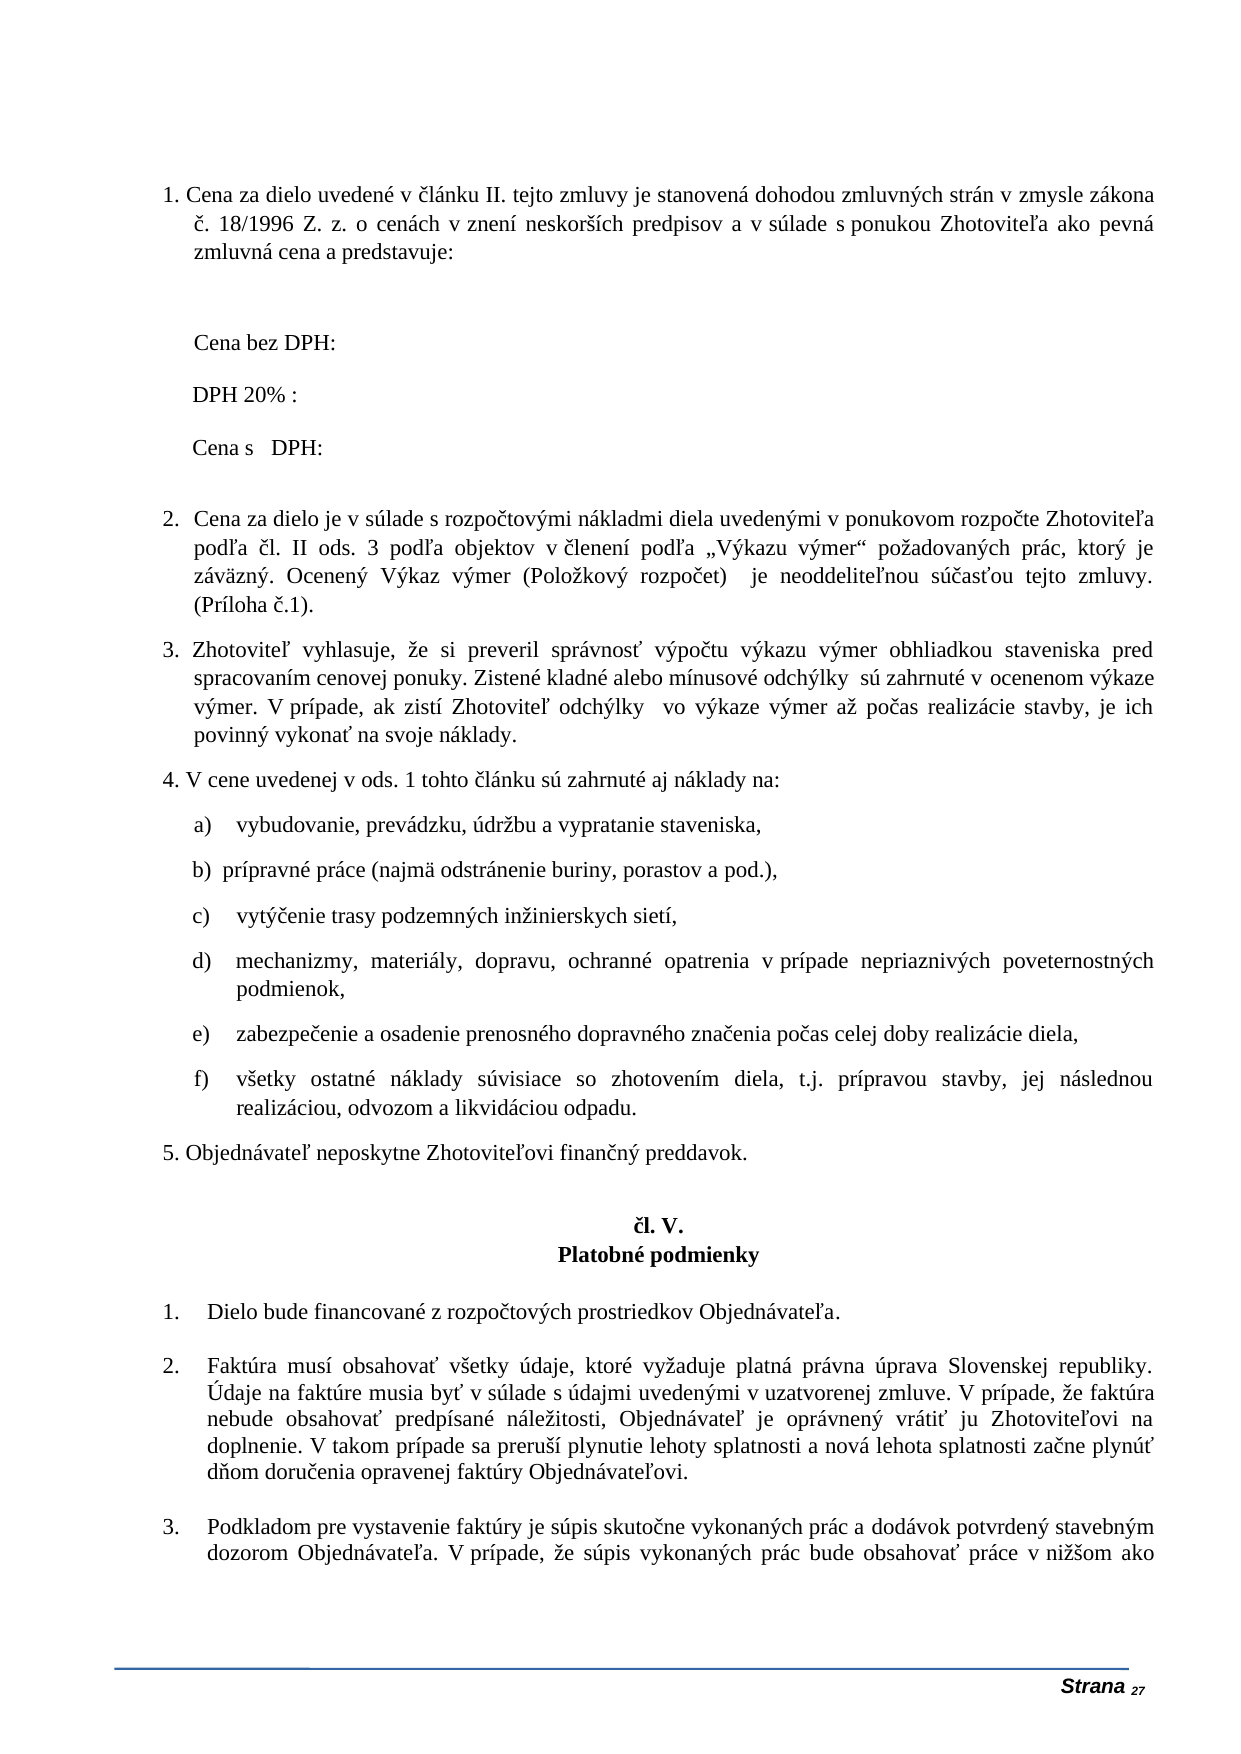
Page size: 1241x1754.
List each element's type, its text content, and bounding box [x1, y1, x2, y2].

text e) zabezpečenie a osadenie prenosného dopravného značenia počas celej doby realizácie diela, [192, 1020, 1154, 1047]
text 4. V cene uvedenej v ods. 1 tohto článku sú zahrnuté aj náklady na: [162, 766, 1154, 793]
text c) vytýčenie trasy podzemných inžinierskych sietí, [192, 902, 1154, 928]
text čl. V. [162, 1212, 1154, 1239]
text b) prípravné práce (najmä odstránenie buriny, porastov a pod.), [192, 857, 1154, 883]
text f) všetky ostatné náklady súvisiace so zhotovením diela, t.j. prípravou stavby, jej následnou realizáciou, odvozom a likvidáciou odpadu. [194, 1065, 1154, 1120]
text 1. Cena za dielo uvedené v článku II. tejto zmluvy je stanovená dohodou zmluvných strán v zmysle zákona č. 18/1996 Z. z. o cenách v znení neskorších predpisov a v súlade s ponukou Zhotoviteľa ako pevná zmluvná cena a predstavuje: [162, 182, 1154, 265]
text a) vybudovanie, prevádzku, údržbu a vypratanie staveniska, [194, 811, 1154, 838]
text 5. Objednávateľ neposkytne Zhotoviteľovi finančný preddavok. [162, 1139, 1154, 1165]
text Cena s DPH: [192, 434, 1154, 460]
text Cena bez DPH: [192, 329, 1154, 355]
text d) mechanizmy, materiály, dopravu, ochranné opatrenia v prípade nepriaznivých poveternostných podmienok, [192, 947, 1154, 1002]
text 3. Zhotoviteľ vyhlasuje, že si preveril správnosť výpočtu výkazu výmer obhliadkou staveniska pred spracovaním cenovej ponuky. Zistené kladné alebo mínusové odchýlky sú zahrnuté v ocenenom výkaze výmer. V prípade, ak zistí Zhotoviteľ odchýlky vo výkaze výmer až počas realizácie stavby, je ich povinný vykonať na svoje náklady. [162, 636, 1154, 748]
list Faktúra musí obsahovať všetky údaje, ktoré vyžaduje platná právna úprava Slovenskej republiky. Údaje na faktúre musia byť v súlade s údajmi uvedenými v uzatvorenej zmluve. V prípade, že faktúra nebude obsahovať predpísané náležitosti, Objednávateľ je oprávnený vrátiť ju Zhotoviteľovi na doplnenie. V takom prípade sa preruší plynutie lehoty splatnosti a nová lehota splatnosti začne plynúť dňom doručenia opravenej faktúry Objednávateľovi. [162, 1353, 1154, 1484]
text DPH 20% : [192, 381, 1154, 408]
list Dielo bude financované z rozpočtových prostriedkov Objednávateľa. [162, 1298, 1154, 1324]
text Platobné podmienky [162, 1241, 1154, 1267]
text 2. Cena za dielo je v súlade s rozpočtovými nákladmi diela uvedenými v ponukovom rozpočte Zhotoviteľa podľa čl. II ods. 3 podľa objektov v členení podľa „Výkazu výmer“ požadovaných prác, ktorý je záväzný. Ocenený Výkaz výmer (Položkový rozpočet) je neoddeliteľnou súčasťou tejto zmluvy. (Príloha č.1). [162, 506, 1154, 617]
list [162, 1513, 1154, 1566]
